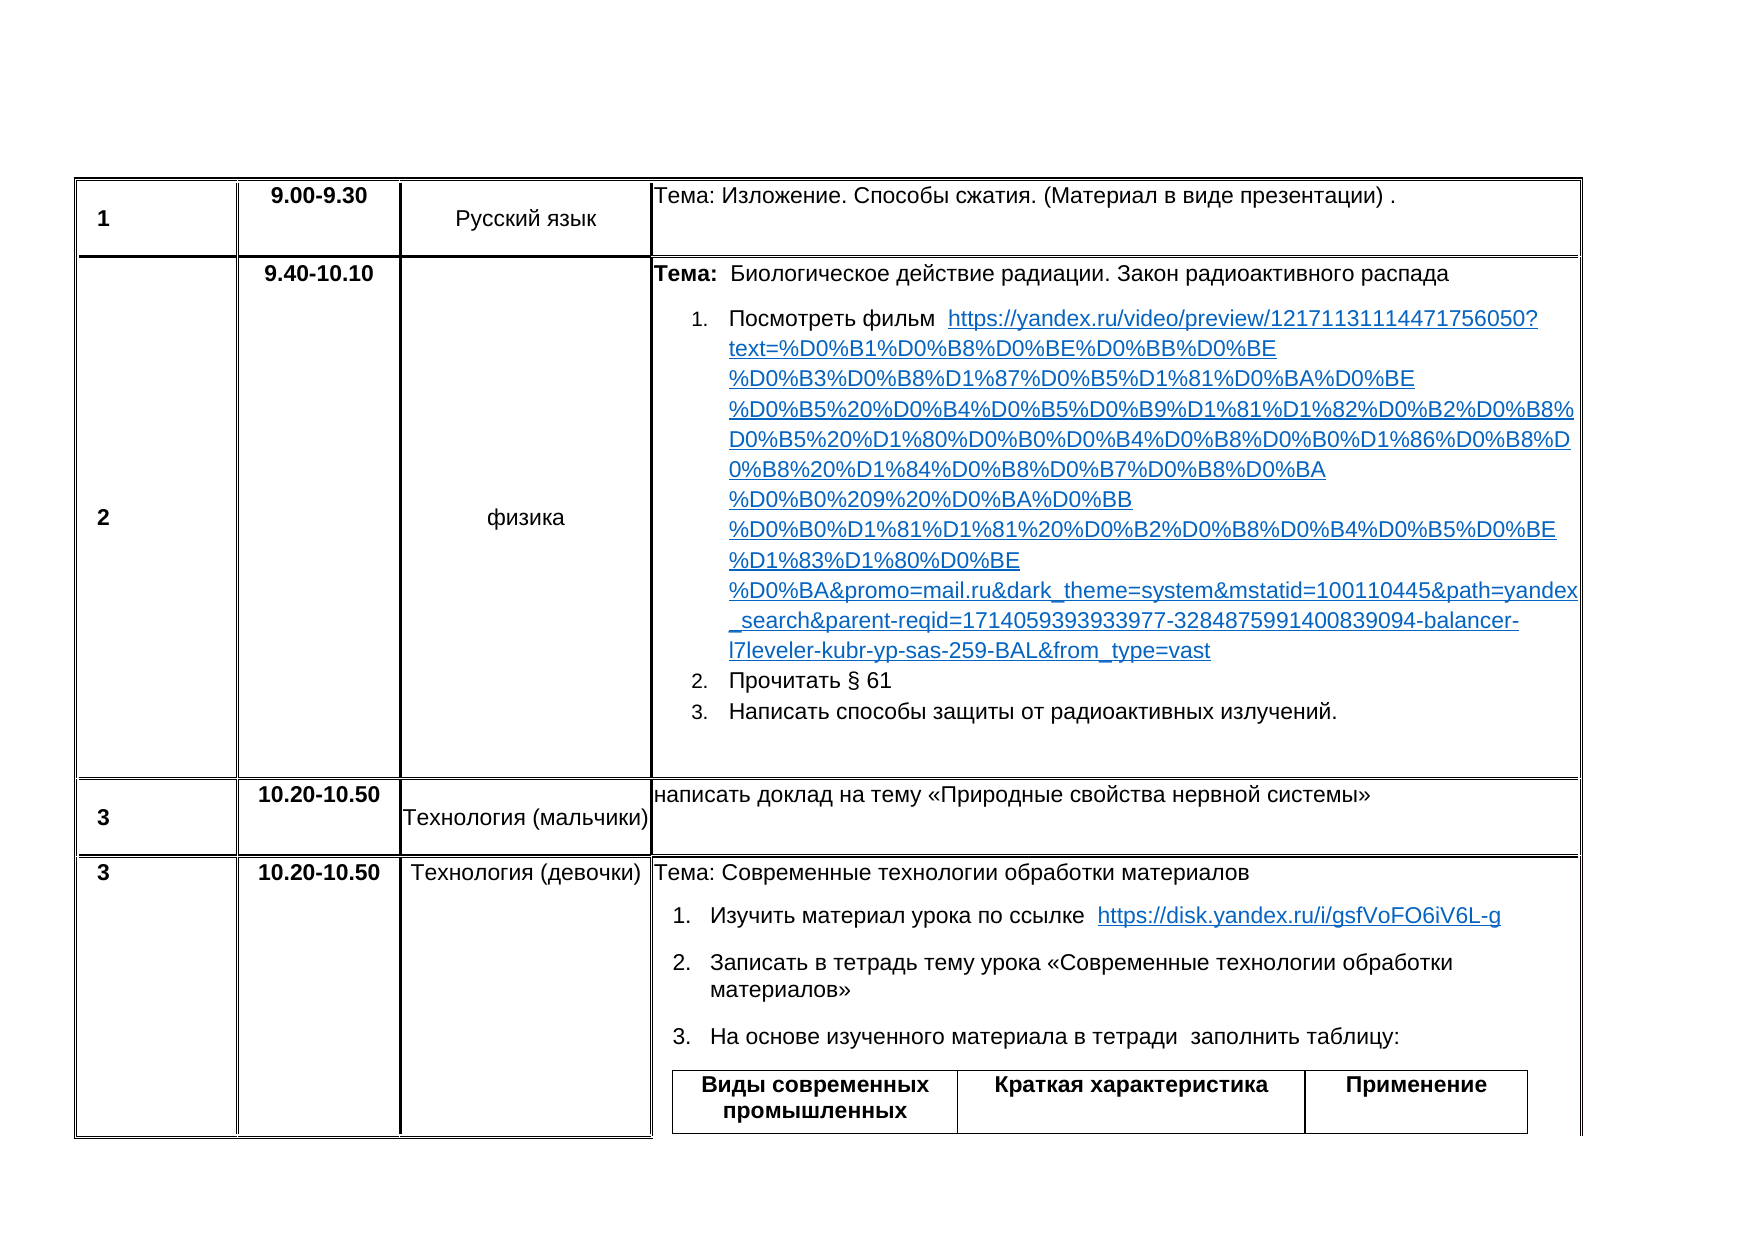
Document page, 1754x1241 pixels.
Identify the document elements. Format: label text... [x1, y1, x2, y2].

table_cell физика [402, 258, 650, 777]
table_cell Тема: Биологическое действие радиации. Закон радиоактивного распада Посмотреть фильм https://yandex.ru/video/preview/12171131114471756050?text=%D0%B1%D0%B8%D0%BE%D0%BB%D0%BE%D0%B3%D0%B8%D1%87%D0%B5%D1%81%D0%BA%D0%BE%D0%B5%20%D0%B4%D0%B5%D0%B9%D1%81%D1%82%D0%B2%D0%B8%D0%B5%20%D1%80%D0%B0%D0%B4%D0%B8%D0%B0%D1%86%D0%B8%D0%B8%20%D1%84%D0%B8%D0%B7%D0%B8%D0%BA%D0%B0%209%20%D0%BA%D0%BB%D0%B0%D1%81%D1%81%20%D0%B2%D0%B8%D0%B4%D0%B5%D0%BE%D1%83%D1%80%D0%BE%D0%BA&promo=mail.ru&dark_theme=system&mstatid=100110445&path=yandex_search&parent-reqid=1714059393933977-3284875991400839094-balancer-l7leveler-kubr-yp-sas-259-BAL&from_type=vast Прочитать § 61 Написать способы защиты от радиоактивных излучений. [653, 255, 1580, 777]
table_cell 3 [75, 777, 238, 854]
table_cell 1 [77, 181, 238, 255]
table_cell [400, 858, 651, 1136]
table_cell 3 [77, 854, 238, 1136]
table_cell Технология (мальчики) [402, 780, 650, 854]
table_cell 2 [77, 255, 236, 777]
table_cell написать доклад на тему «Природные свойства нервной системы» [651, 777, 1581, 854]
table_cell 10.20-10.50 [239, 780, 399, 854]
table_cell Русский язык [400, 181, 651, 255]
table_cell 10.20-10.50 [238, 858, 400, 1136]
table_cell 9.00-9.30 [238, 179, 400, 255]
table_cell 9.40-10.10 [239, 258, 399, 777]
table_cell Тема: Изложение. Способы сжатия. (Материал в виде презентации) . [651, 181, 1580, 255]
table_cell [651, 854, 1581, 1136]
